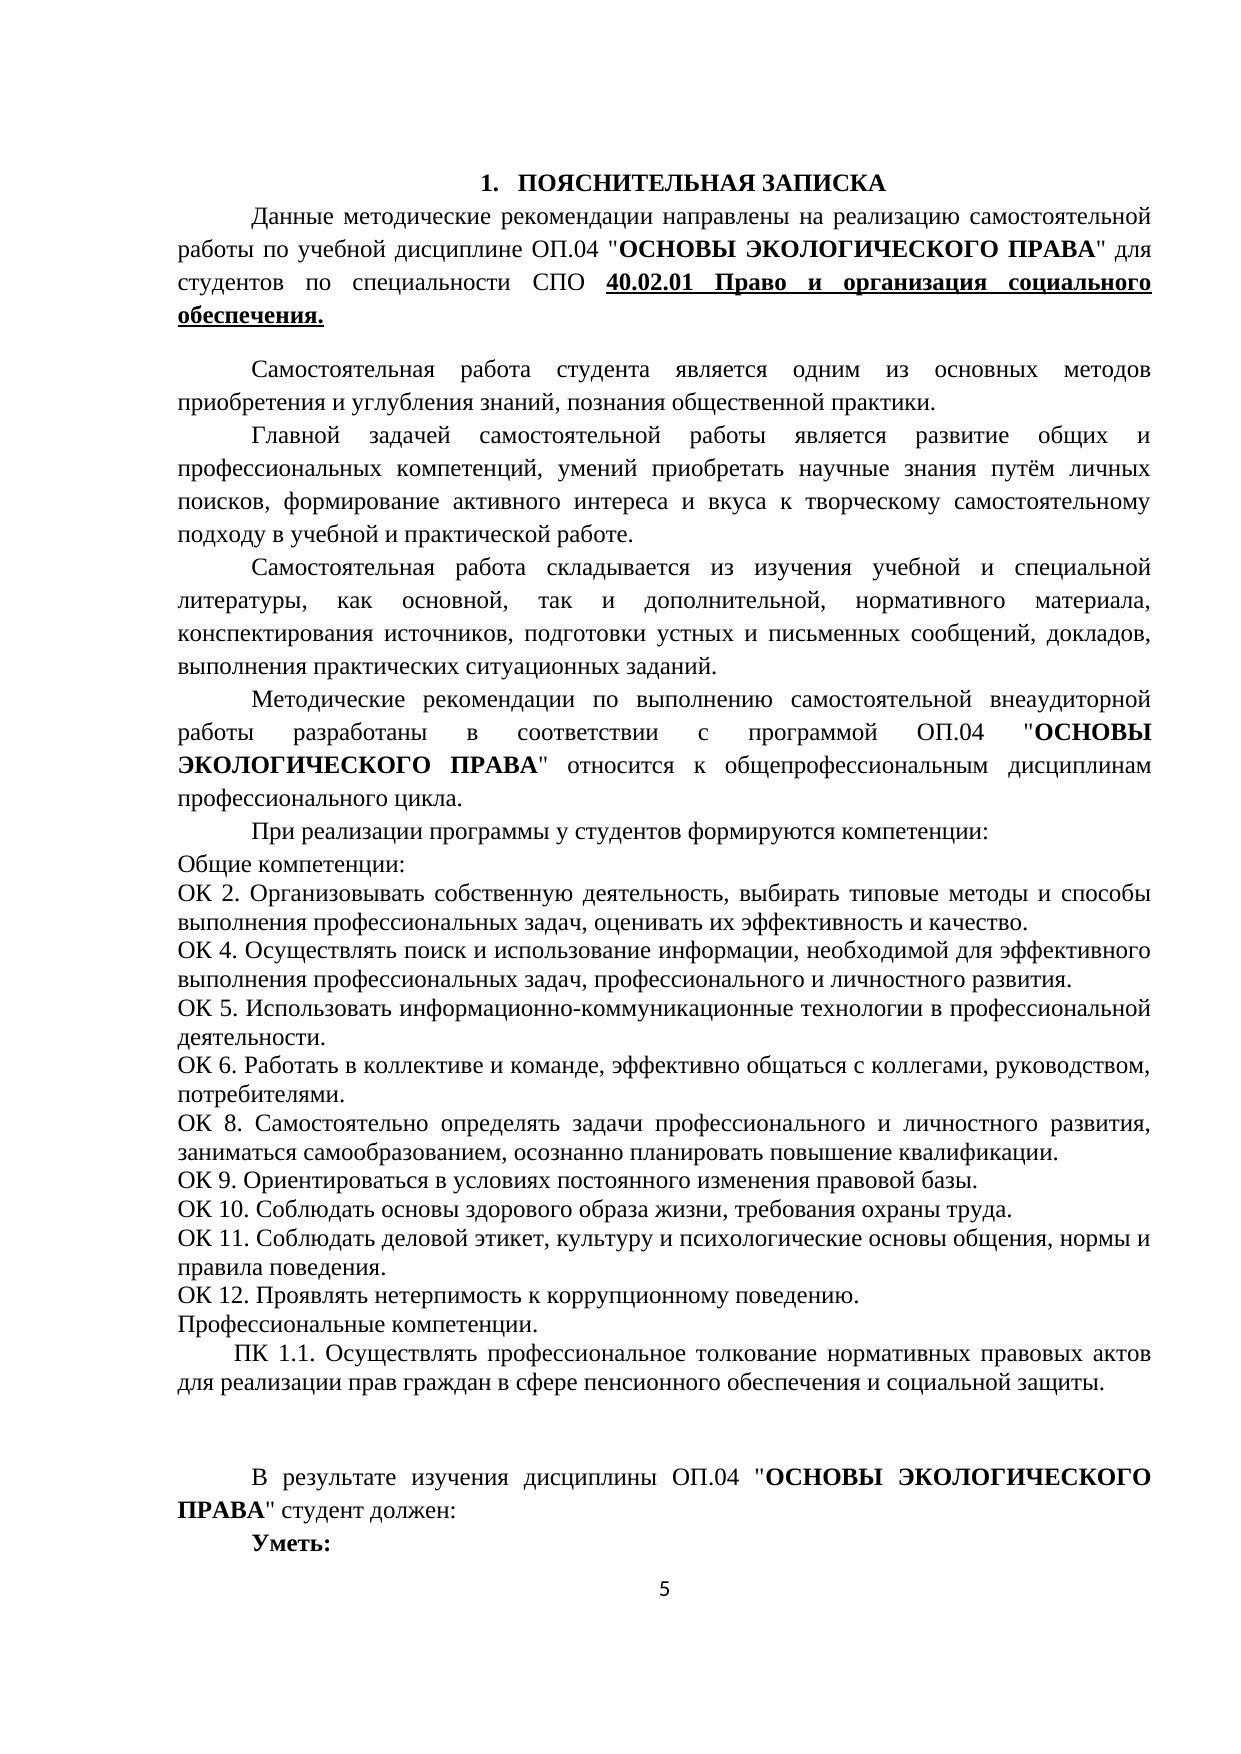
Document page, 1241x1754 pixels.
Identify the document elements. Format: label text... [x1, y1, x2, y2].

text Главной задачей самостоятельной работы является развитие общих и профессиональных компетенций, умений приобретать научные знания путём личных поисков, формирование активного интереса и вкуса к творческому самостоятельному подходу в учебной и практической работе. [177, 420, 1152, 548]
text Методические рекомендации по выполнению самостоятельной внеаудиторной работы разработаны в соответствии с программой ОП.04 "ОСНОВЫ ЭКОЛОГИЧЕСКОГО ПРАВА" относится к общепрофессиональным дисциплинам профессионального цикла. [177, 746, 1152, 812]
text Методические рекомендации по выполнению самостоятельной внеаудиторной работы разработаны в соответствии с программой ОП.04 "ОСНОВЫ ЭКОЛОГИЧЕСКОГО ПРАВА" относится к общепрофессиональным дисциплинам профессионального цикла. [177, 684, 1152, 717]
text Данные методические рекомендации направлены на реализацию самостоятельной работы по учебной дисциплине ОП.04 "ОСНОВЫ ЭКОЛОГИЧЕСКОГО ПРАВА" для студентов по специальности CПО 40.02.01 Право и организация социального обеспечения. [177, 201, 1152, 329]
text Самостоятельная работа студента является одним из основных методов приобретения и углубления знаний, познания общественной практики. [177, 354, 1152, 416]
text В результате изучения дисциплины ОП.04 "ОСНОВЫ ЭКОЛОГИЧЕСКОГО ПРАВА" студент должен: [177, 1462, 1152, 1523]
text Общие компетенции: [177, 849, 1152, 878]
text ОК 6. Работать в коллективе и команде, эффективно общаться с коллегами, руководством, потребителями. [177, 1051, 1152, 1108]
text ОК 2. Организовывать собственную деятельность, выбирать типовые методы и способы выполнения профессиональных задач, оценивать их эффективность и качество. [177, 878, 1152, 936]
text При реализации программы у студентов формируются компетенции: [177, 816, 1152, 845]
text Уметь: [177, 1528, 1152, 1556]
text ОК 10. Соблюдать основы здорового образа жизни, требования охраны труда. [177, 1194, 1152, 1223]
text ОК 5. Использовать информационно-коммуникационные технологии в профессиональной деятельности. [177, 993, 1152, 1051]
subtitle ПОЯСНИТЕЛЬНАЯ ЗАПИСКА [215, 168, 1152, 197]
text ОК 9. Ориентироваться в условиях постоянного изменения правовой базы. [177, 1166, 1152, 1194]
text ОК 4. Осуществлять поиск и использование информации, необходимой для эффективного выполнения профессиональных задач, профессионального и личностного развития. [177, 936, 1152, 993]
text ОК 11. Соблюдать деловой этикет, культуру и психологические основы общения, нормы и правила поведения. [177, 1223, 1152, 1281]
text ОК 12. Проявлять нетерпимость к коррупционному поведению. [177, 1281, 1152, 1309]
text Самостоятельная работа складывается из изучения учебной и специальной литературы, как основной, так и дополнительной, нормативного материала, конспектирования источников, подготовки устных и письменных сообщений, докладов, выполнения практических ситуационных заданий. [177, 552, 1152, 680]
text Профессиональные компетенции. [177, 1309, 1152, 1338]
text ПК 1.1. Осуществлять профессиональное толкование нормативных правовых актов для реализации прав граждан в сфере пенсионного обеспечения и социальной защиты. [177, 1338, 1152, 1396]
text ОК 8. Самостоятельно определять задачи профессионального и личностного развития, заниматься самообразованием, осознанно планировать повышение квалификации. [177, 1108, 1152, 1166]
